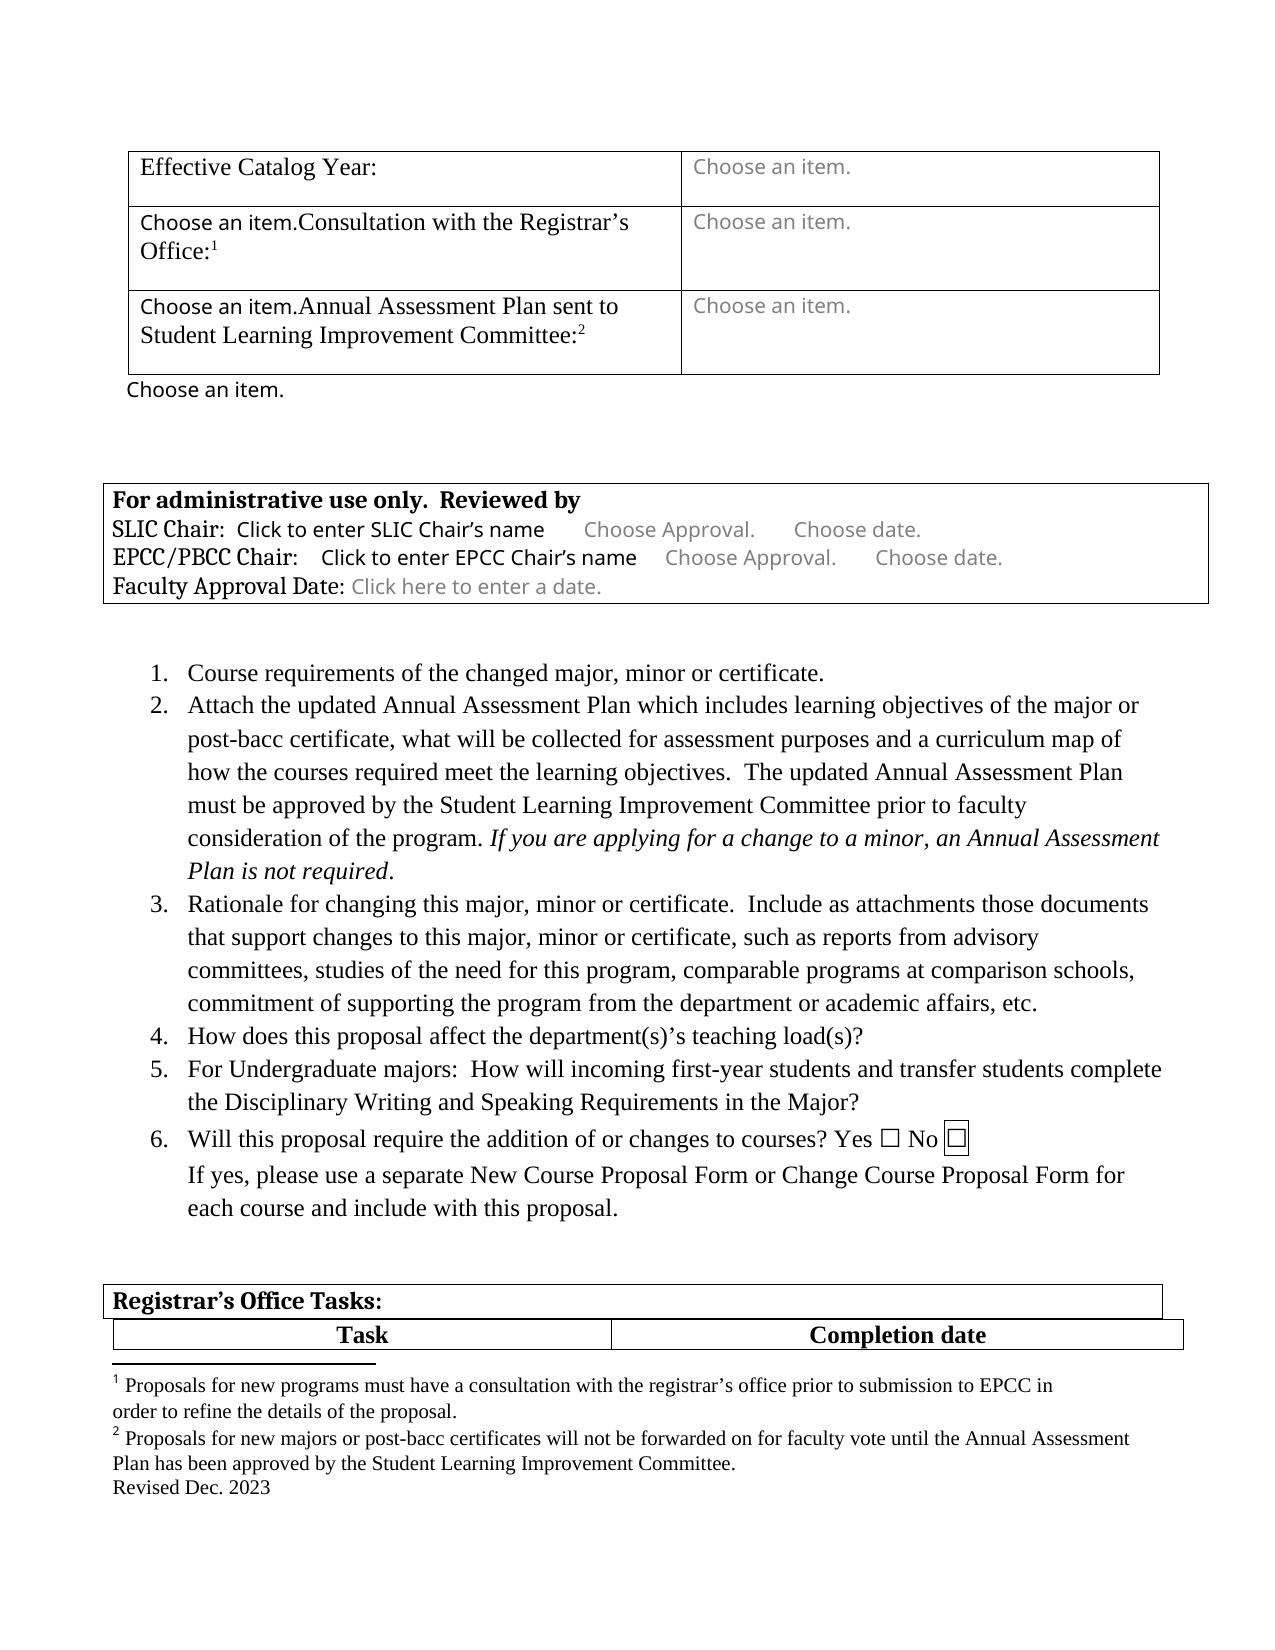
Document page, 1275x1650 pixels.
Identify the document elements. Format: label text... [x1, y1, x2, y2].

list Course requirements of the changed major, minor or certificate. [150, 658, 1162, 686]
text Faculty Approval Date: [104, 569, 1208, 603]
list Rationale for changing this major, minor or certificate. Include as attachments those documents that support changes to this major, minor or certificate, such as reports from advisory committees, studies of the need for this program, comparable programs at comparison schools, commitment of supporting the program from the department or academic affairs, etc. [150, 889, 1162, 1017]
list Attach the updated Annual Assessment Plan which includes learning objectives of the major or post-bacc certificate, what will be collected for assessment purposes and a curriculum map of how the courses required meet the learning objectives. The updated Annual Assessment Plan must be approved by the Student Learning Improvement Committee prior to faculty consideration of the program. If you are applying for a change to a minor, an Annual Assessment Plan is not required. [150, 691, 1162, 884]
list For Undergraduate majors: How will incoming first-year students and transfer students complete the Disciplinary Writing and Speaking Requirements in the Major? [150, 1054, 1162, 1116]
table_header Task [114, 1320, 611, 1349]
list Will this proposal require the addition of or changes to courses? Yes No If yes, please use a separate New Course Proposal Form or Change Course Proposal Form for each course and include with this proposal. [150, 1120, 1162, 1255]
text SLIC Chair: [112, 514, 1162, 543]
table_header Completion date [612, 1320, 1183, 1349]
text EPCC/PBCC Chair: [112, 543, 1162, 569]
text For administrative use only. Reviewed by [104, 484, 1208, 514]
list How does this proposal affect the department(s)’s teaching load(s)? [150, 1021, 1162, 1049]
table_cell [115, 150, 1172, 483]
text Registrar’s Office Tasks: [104, 1285, 1162, 1318]
